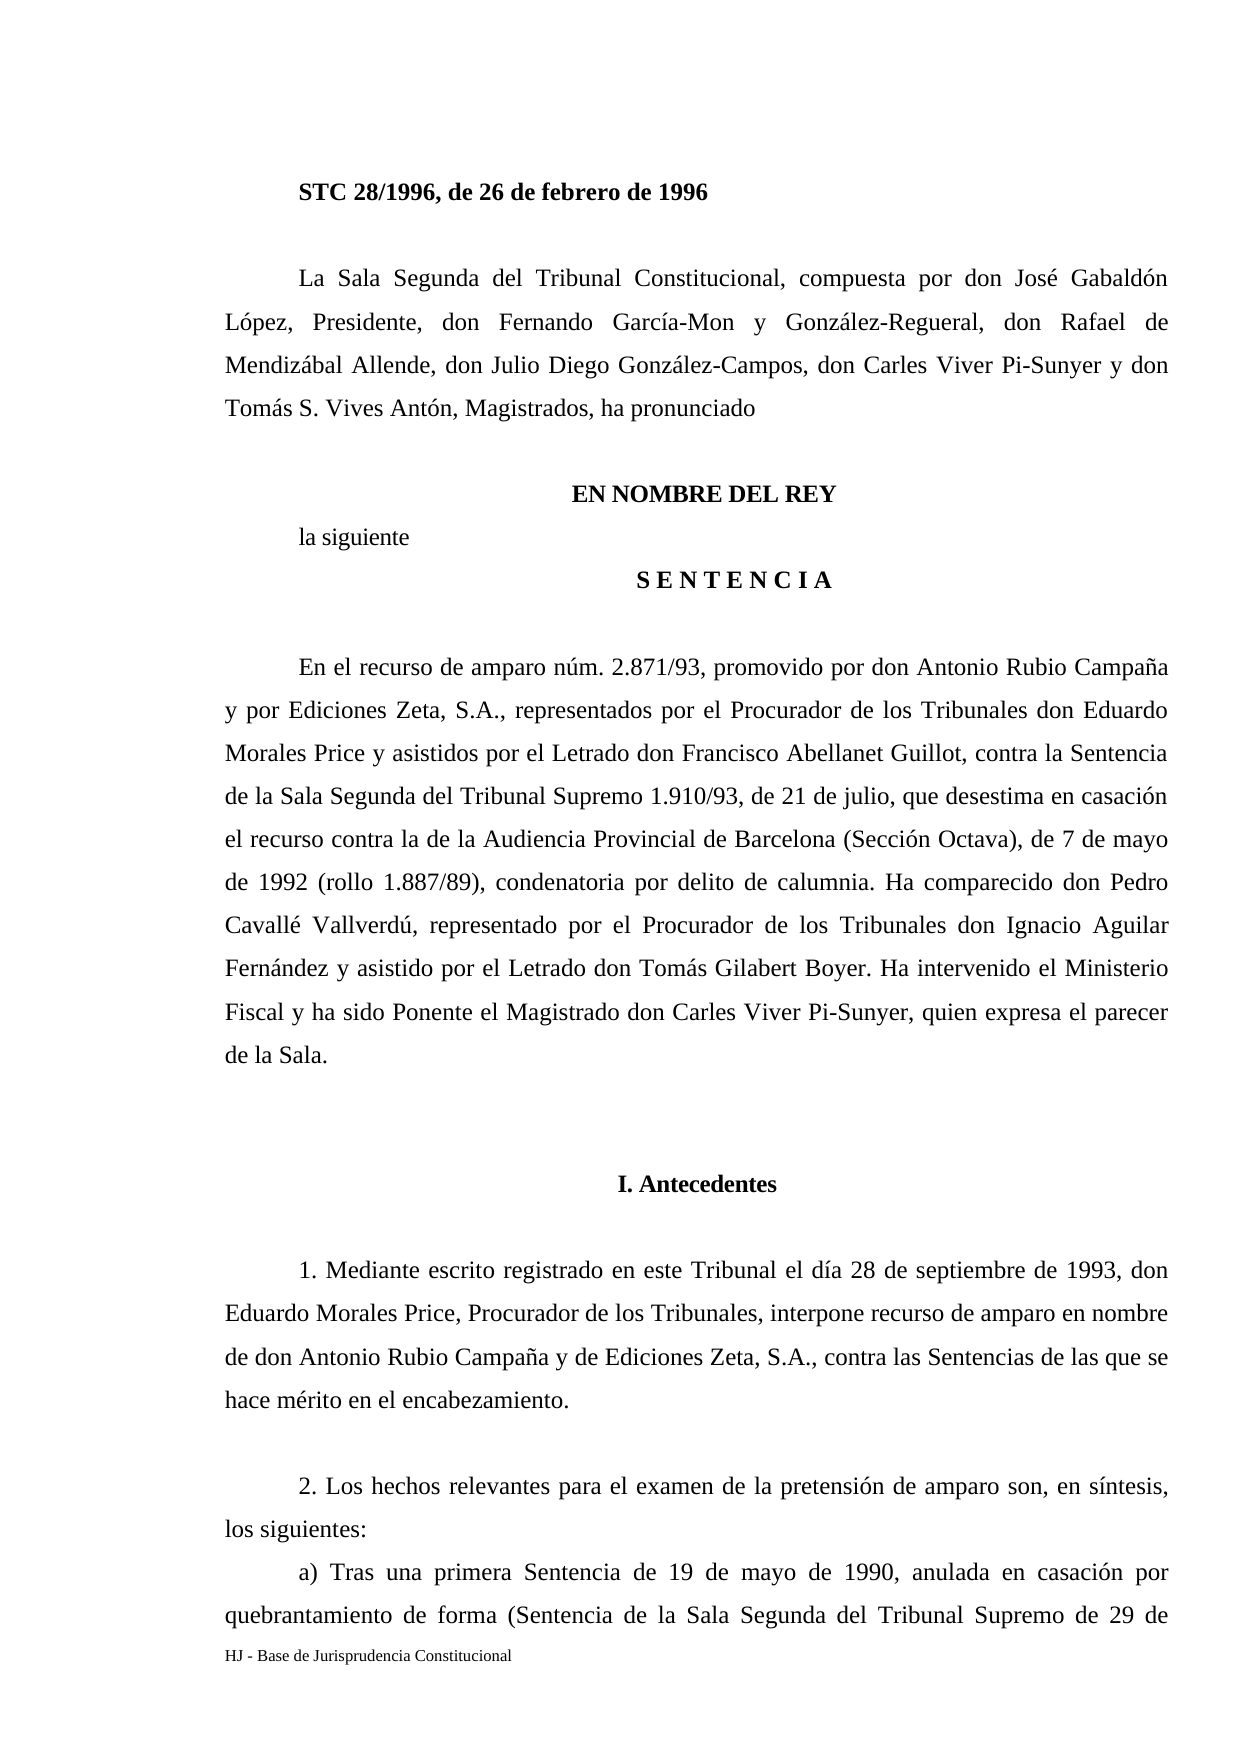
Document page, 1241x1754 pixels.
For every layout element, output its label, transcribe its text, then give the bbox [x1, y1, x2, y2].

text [224, 1557, 1169, 1629]
text S E N T E N C I A [224, 565, 1169, 594]
text EN NOMBRE DEL REY [224, 479, 1110, 508]
text la siguiente [224, 522, 1110, 551]
text I. Antecedentes [224, 1169, 1169, 1198]
text En el recurso de amparo núm. 2.871/93, promovido por don Antonio Rubio Campaña y por Ediciones Zeta, S.A., representados por el Procurador de los Tribunales don Eduardo Morales Price y asistidos por el Letrado don Francisco Abellanet Guillot, contra la Sentencia de la Sala Segunda del Tribunal Supremo 1.910/93, de 21 de julio, que desestima en casación el recurso contra la de la Audiencia Provincial de Barcelona (Sección Octava), de 7 de mayo de 1992 (rollo 1.887/89), condenatoria por delito de calumnia. Ha comparecido don Pedro Cavallé Vallverdú, representado por el Procurador de los Tribunales don Ignacio Aguilar Fernández y asistido por el Letrado don Tomás Gilabert Boyer. Ha intervenido el Ministerio Fiscal y ha sido Ponente el Magistrado don Carles Viver Pi-Sunyer, quien expresa el parecer de la Sala. [224, 652, 1169, 1068]
text 2. Los hechos relevantes para el examen de la pretensión de amparo son, en síntesis, los siguientes: [224, 1471, 1169, 1543]
text La Sala Segunda del Tribunal Constitucional, compuesta por don José Gabaldón López, Presidente, don Fernando García-Mon y González-Regueral, don Rafael de Mendizábal Allende, don Julio Diego González-Campos, don Carles Viver Pi-Sunyer y don Tomás S. Vives Antón, Magistrados, ha pronunciado [224, 263, 1169, 422]
text 1. Mediante escrito registrado en este Tribunal el día 28 de septiembre de 1993, don Eduardo Morales Price, Procurador de los Tribunales, interpone recurso de amparo en nombre de don Antonio Rubio Campaña y de Ediciones Zeta, S.A., contra las Sentencias de las que se hace mérito en el encabezamiento. [224, 1255, 1169, 1413]
text STC 28/1996, de 26 de febrero de 1996 [224, 177, 1169, 206]
